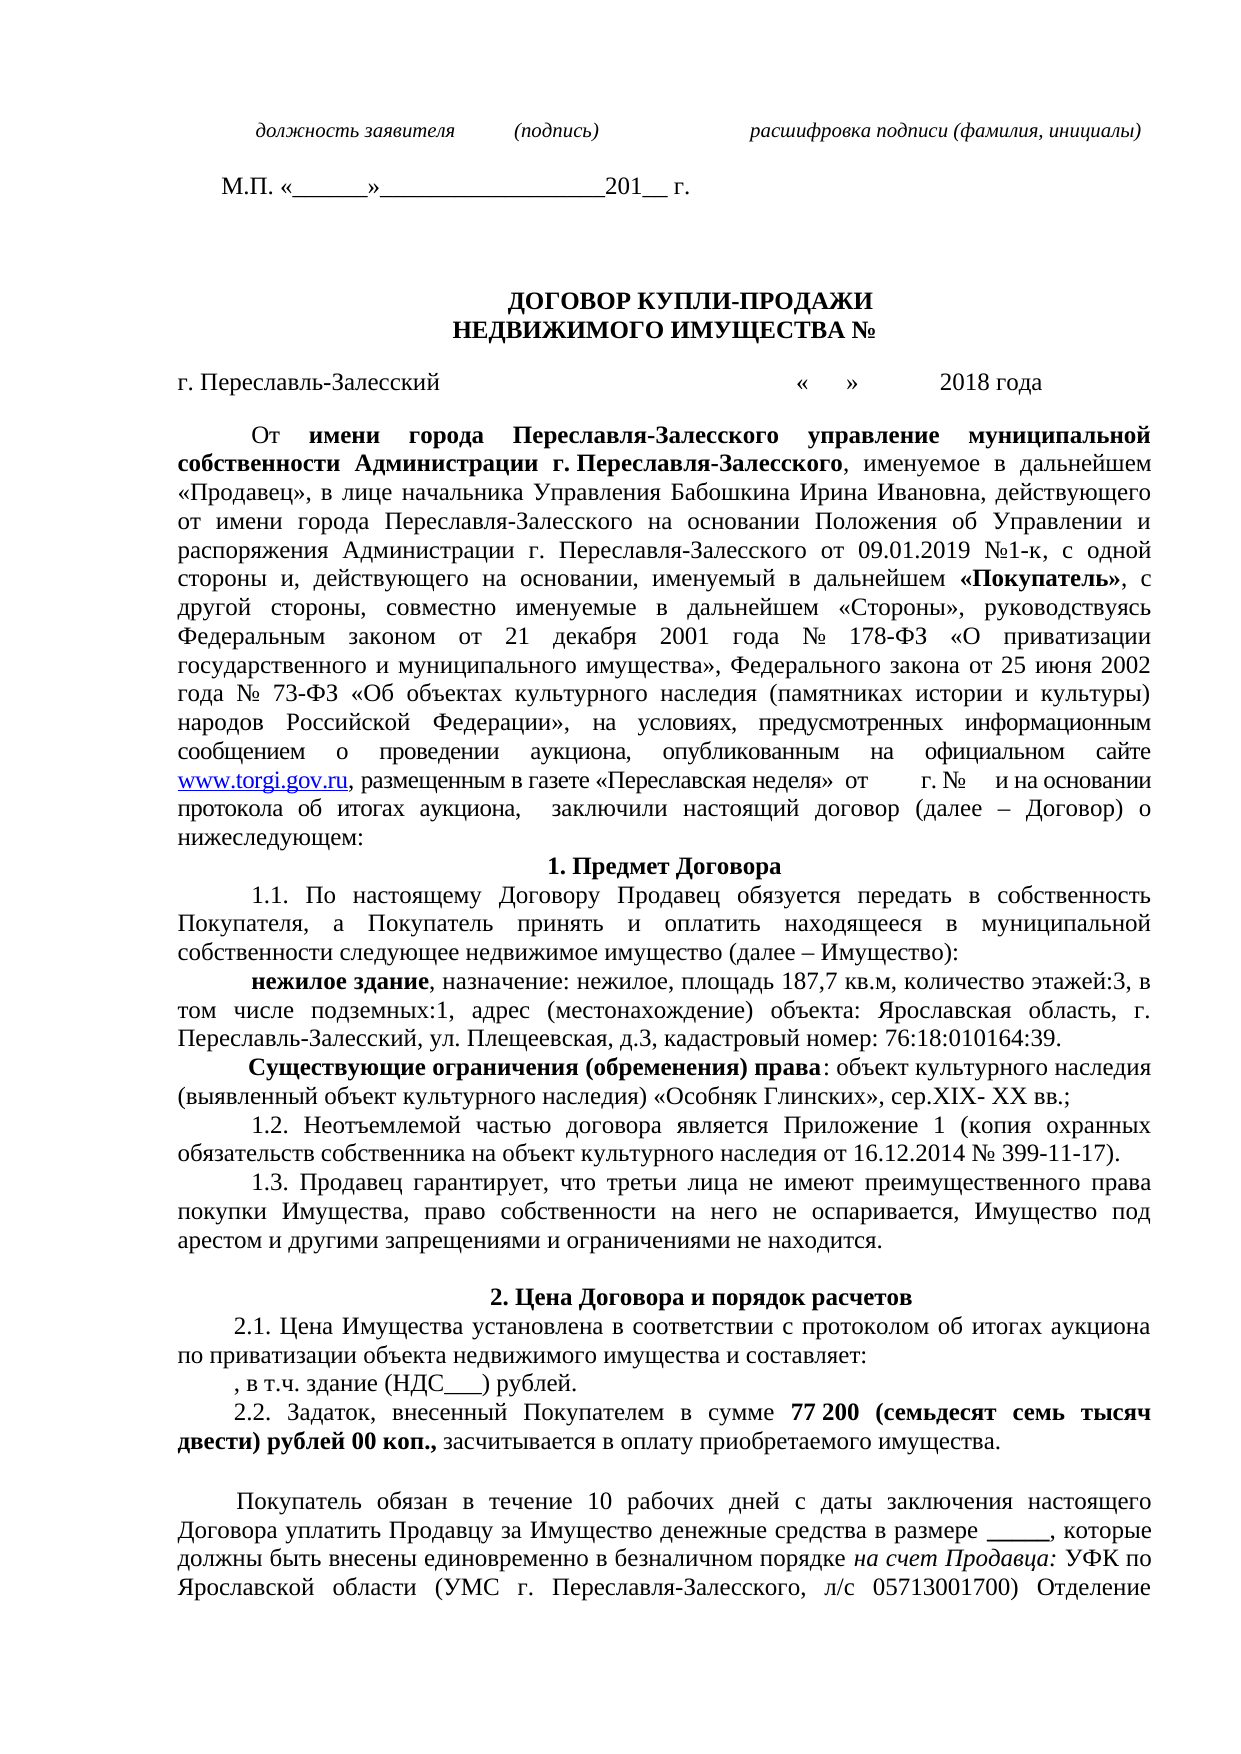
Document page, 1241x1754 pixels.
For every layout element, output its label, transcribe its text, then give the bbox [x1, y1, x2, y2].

text должность заявителя (подпись) расшифровка подписи (фамилия, инициалы) [177, 118, 1152, 142]
text ДОГОВОР КУПЛИ-ПРОДАЖИ [177, 286, 1152, 315]
text НЕДВИЖИМОГО ИМУЩЕСТВА № [177, 315, 1152, 343]
text 2.2. Задаток, внесенный Покупателем в сумме 77 200 (семьдесят семь тысяч двести) рублей 00 коп., засчитывается в оплату приобретаемого имущества. [177, 1397, 1152, 1455]
text 2. Цена Договора и порядок расчетов [251, 1282, 1152, 1311]
text М.П. «______»__________________201__ г. [177, 171, 1152, 200]
text Существующие ограничения (обременения) права: объект культурного наследия (выявленный объект культурного наследия) «Особняк Глинских», сер.XIX- ХХ вв.; [177, 1052, 1152, 1110]
text 1.1. По настоящему Договору Продавец обязуется передать в собственность Покупателя, а Покупатель принять и оплатить находящееся в муниципальной собственности следующее недвижимое имущество (далее – Имущество): [177, 880, 1152, 966]
text г. Переславль-Залесский « » 2018 года [177, 367, 1152, 396]
text , в т.ч. здание (НДС___) рублей. [177, 1368, 1152, 1397]
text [177, 1486, 1152, 1601]
text От имени города Переславля-Залесского управление муниципальной собственности Администрации г. Переславля-Залесского, именуемое в дальнейшем «Продавец», в лице начальника Управления Бабошкина Ирина Ивановна, действующего от имени города Переславля-Залесского на основании Положения об Управлении и распоряжения Администрации г. Переславля-Залесского от 09.01.2019 №1-к, с одной стороны и, действующего на основании, именуемый в дальнейшем «Покупатель», с другой стороны, совместно именуемые в дальнейшем «Стороны», руководствуясь Федеральным законом от 21 декабря 2001 года № 178-ФЗ «О приватизации государственного и муниципального имущества», Федерального закона от 25 июня 2002 года № 73-ФЗ «Об объектах культурного наследия (памятниках истории и культуры) народов Российской Федерации», на условиях, предусмотренных информационным сообщением о проведении аукциона, опубликованным на официальном сайте www.torgi.gov.ru, размещенным в газете «Переславская неделя» от г. № и на основании протокола об итогах аукциона, заключили настоящий договор (далее – Договор) о нижеследующем: [177, 420, 1152, 851]
text 1. Предмет Договора [177, 851, 1152, 880]
text 2.1. Цена Имущества установлена в соответствии с протоколом об итогах аукциона по приватизации объекта недвижимого имущества и составляет: [177, 1311, 1152, 1368]
text 1.3. Продавец гарантирует, что третьи лица не имеют преимущественного права покупки Имущества, право собственности на него не оспаривается, Имущество под арестом и другими запрещениями и ограничениями не находится. [177, 1167, 1152, 1253]
text нежилое здание, назначение: нежилое, площадь 187,7 кв.м, количество этажей:3, в том числе подземных:1, адрес (местонахождение) объекта: Ярославская область, г. Переславль-Залесский, ул. Плещеевская, д.3, кадастровый номер: 76:18:010164:39. [177, 966, 1152, 1052]
text 1.2. Неотъемлемой частью договора является Приложение 1 (копия охранных обязательств собственника на объект культурного наследия от 16.12.2014 № 399-11-17). [177, 1110, 1152, 1167]
